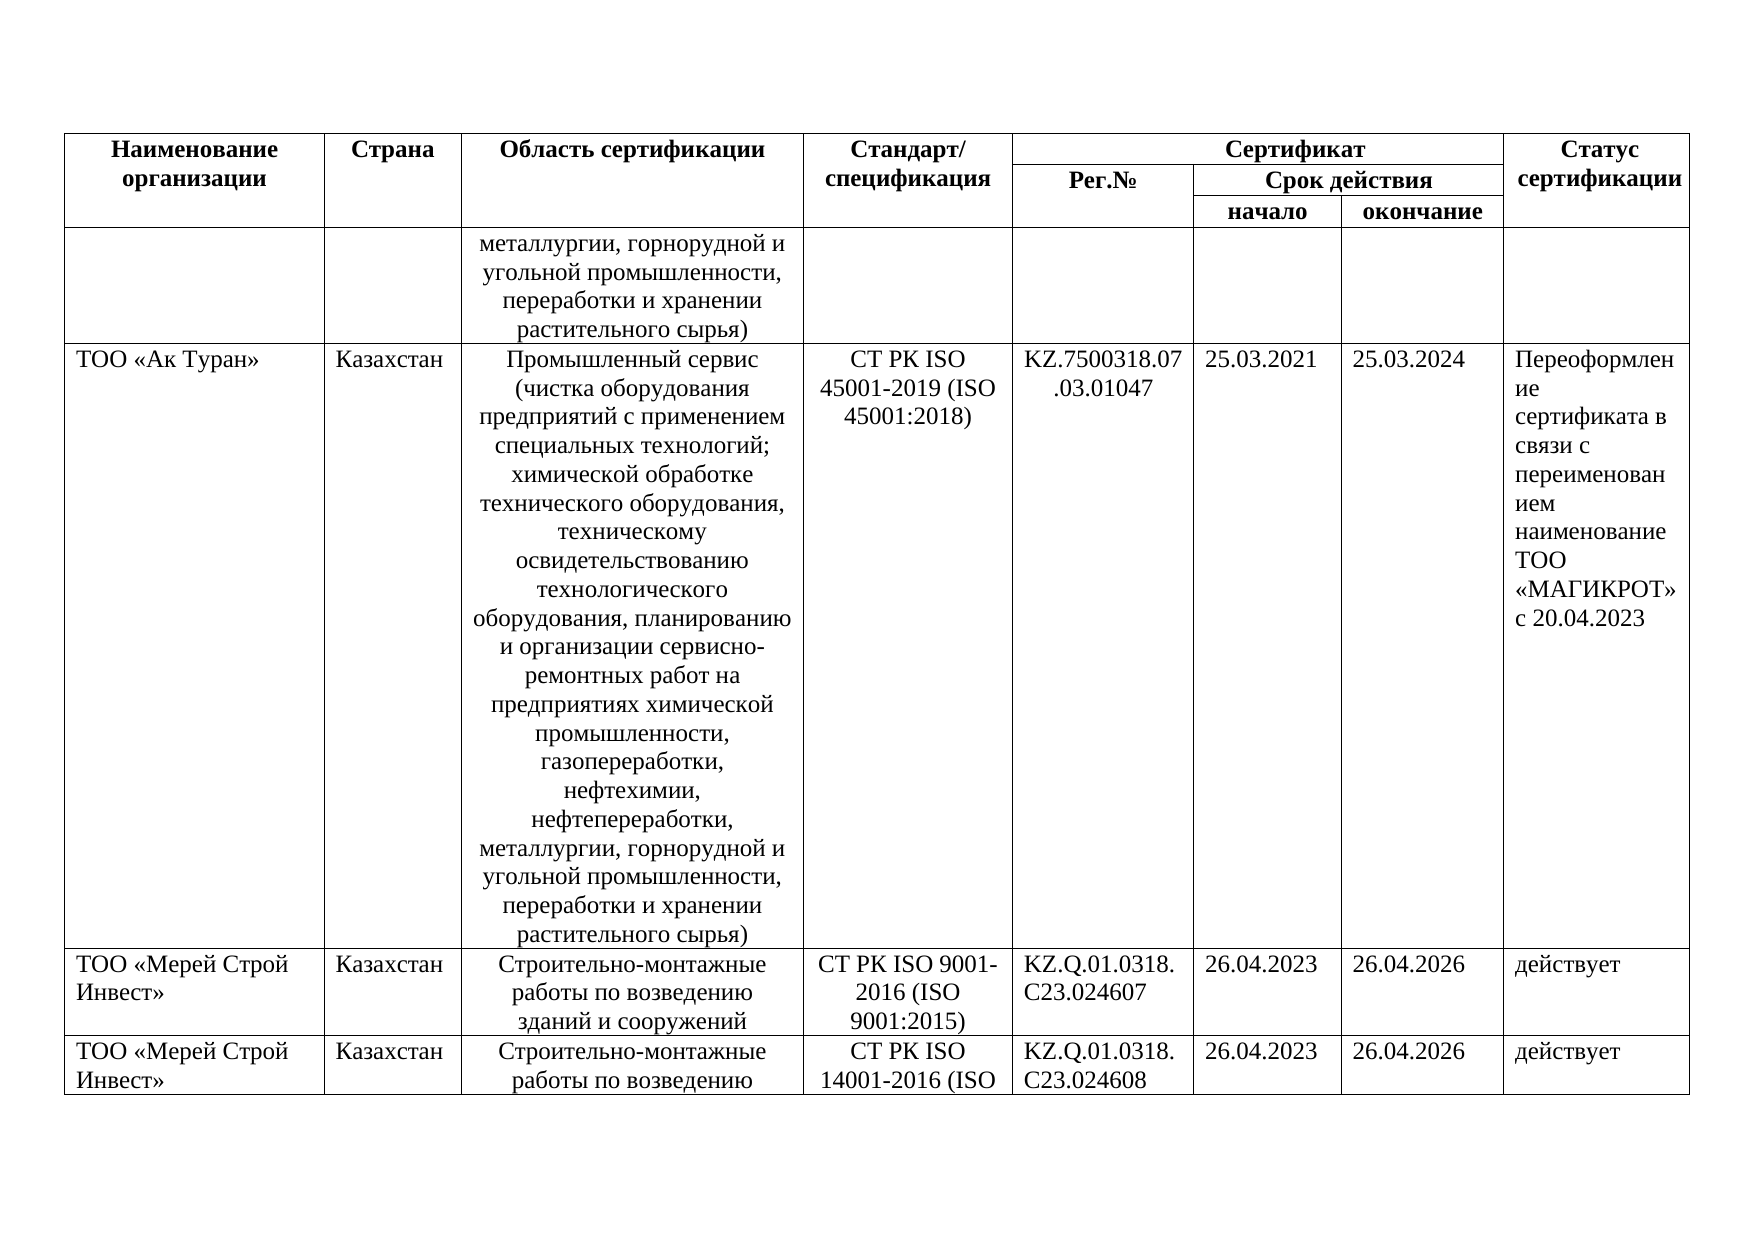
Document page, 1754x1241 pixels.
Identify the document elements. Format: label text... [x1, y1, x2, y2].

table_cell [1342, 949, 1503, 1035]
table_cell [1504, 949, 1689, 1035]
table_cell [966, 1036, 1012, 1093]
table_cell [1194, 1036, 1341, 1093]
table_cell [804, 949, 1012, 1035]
table_cell Срок действия [1194, 165, 1503, 195]
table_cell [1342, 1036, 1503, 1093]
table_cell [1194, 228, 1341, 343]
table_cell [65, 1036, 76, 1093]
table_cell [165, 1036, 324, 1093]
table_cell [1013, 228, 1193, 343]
table_header Стандарт/ спецификация [804, 134, 1012, 227]
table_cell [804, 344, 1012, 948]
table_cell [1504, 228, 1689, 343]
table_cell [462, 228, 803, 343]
table_cell начало [1194, 196, 1341, 227]
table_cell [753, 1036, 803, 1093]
table_header Статус сертификации [1504, 134, 1689, 227]
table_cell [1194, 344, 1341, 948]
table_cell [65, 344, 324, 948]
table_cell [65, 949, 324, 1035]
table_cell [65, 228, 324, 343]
table_cell Рег.№ [1013, 165, 1193, 227]
table_cell окончание [1342, 196, 1503, 227]
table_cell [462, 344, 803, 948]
table_header Страна [325, 134, 461, 227]
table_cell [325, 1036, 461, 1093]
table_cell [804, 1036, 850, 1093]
table_header Область сертификации [462, 134, 803, 227]
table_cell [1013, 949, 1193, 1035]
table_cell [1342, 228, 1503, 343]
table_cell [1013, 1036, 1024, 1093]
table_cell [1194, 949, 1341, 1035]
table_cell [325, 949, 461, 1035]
table_header Наименование организации [65, 134, 324, 227]
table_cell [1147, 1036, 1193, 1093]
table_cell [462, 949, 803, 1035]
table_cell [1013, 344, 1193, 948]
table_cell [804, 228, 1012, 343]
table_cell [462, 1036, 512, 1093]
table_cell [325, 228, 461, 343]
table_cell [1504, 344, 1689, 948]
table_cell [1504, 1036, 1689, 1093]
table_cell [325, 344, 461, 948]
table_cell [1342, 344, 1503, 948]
table_header Сертификат [1013, 134, 1503, 164]
